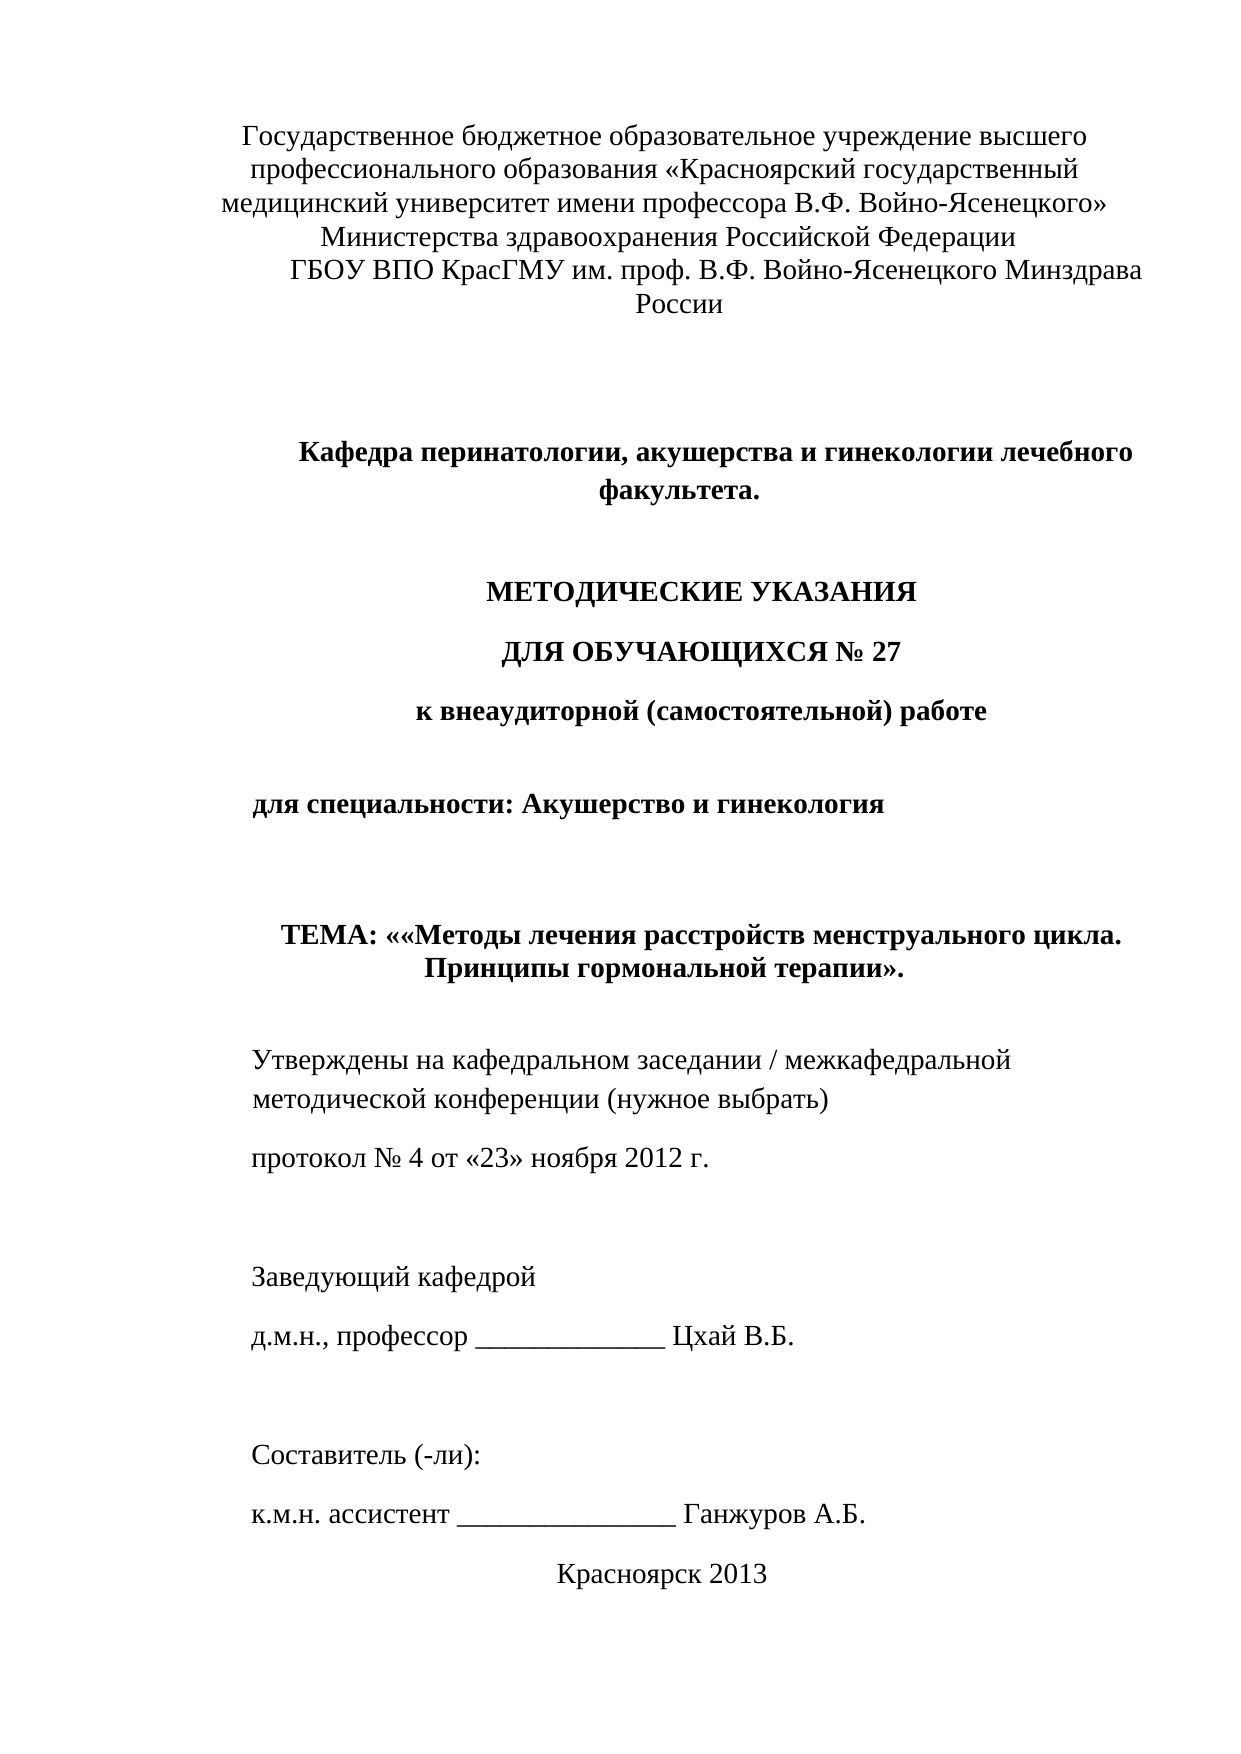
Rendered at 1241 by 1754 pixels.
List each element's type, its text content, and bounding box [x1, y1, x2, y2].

text Красноярск 2013 [177, 1556, 1152, 1589]
text ГБОУ ВПО КрасГМУ им. проф. В.Ф. Войно-Ясенецкого Минздрава России [207, 252, 1152, 319]
text Министерства здравоохранения Российской Федерации [177, 219, 1152, 252]
text д.м.н., профессор _____________ Цхай В.Б. [177, 1318, 1152, 1352]
text ТЕМА: ««Методы лечения расстройств менструального цикла. Принципы гормональной терапии». [177, 917, 1152, 984]
text Утверждены на кафедральном заседании / межкафедральной методической конференции (нужное выбрать) [251, 1042, 1152, 1114]
text ДЛЯ ОБУЧАЮЩИХСЯ № 27 [177, 634, 1152, 667]
text для специальности: Акушерство и гинекология [177, 786, 1152, 820]
text Составитель (-ли): [177, 1437, 1152, 1471]
text Государственное бюджетное образовательное учреждение высшего профессионального образования «Красноярский государственный медицинский университет имени профессора В.Ф. Войно-Ясенецкого» [177, 118, 1152, 219]
text Кафедра перинатологии, акушерства и гинекологии лечебного факультета. [207, 434, 1152, 506]
text МЕТОДИЧЕСКИЕ УКАЗАНИЯ [177, 574, 1152, 608]
text к.м.н. ассистент _______________ Ганжуров А.Б. [177, 1497, 1152, 1530]
text к внеаудиторной (самостоятельной) работе [177, 693, 1152, 727]
text протокол № 4 от «23» ноября 2012 г. [251, 1140, 1152, 1174]
text Заведующий кафедрой [177, 1259, 1152, 1293]
